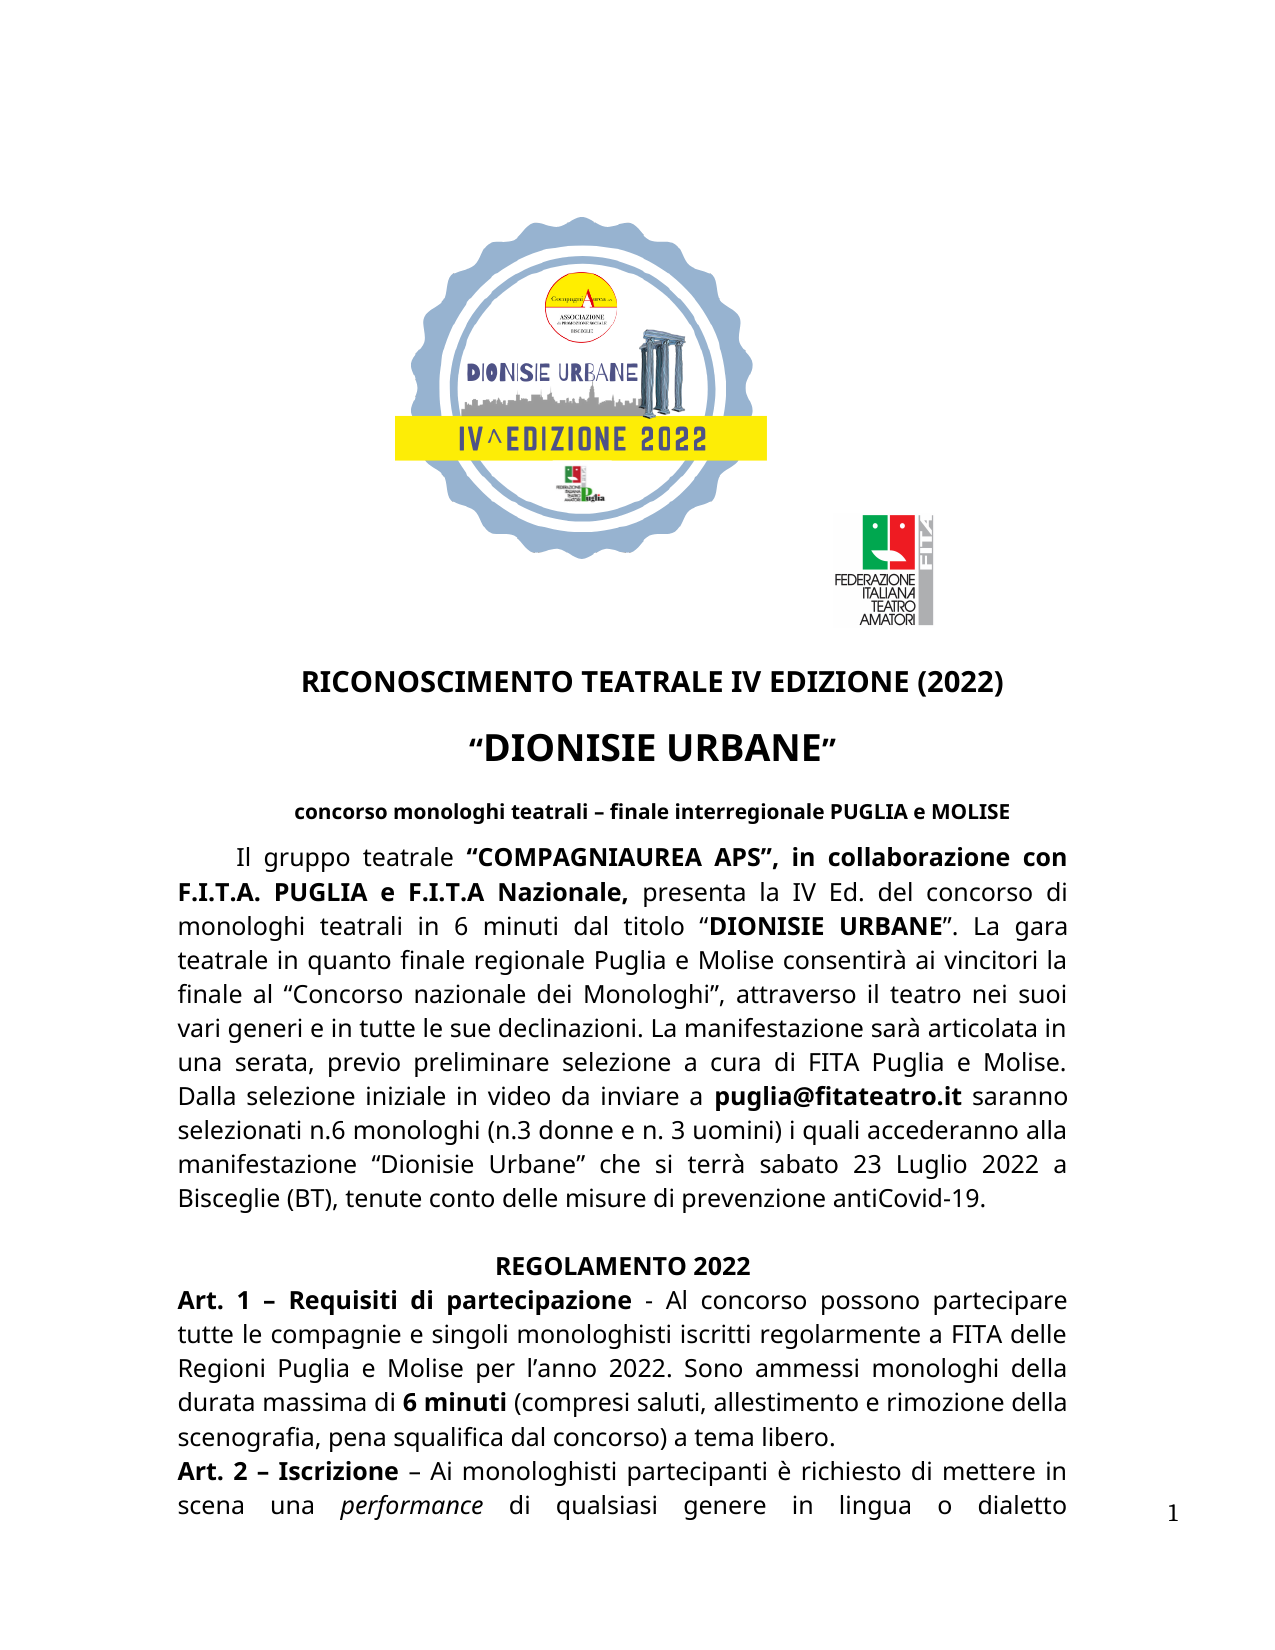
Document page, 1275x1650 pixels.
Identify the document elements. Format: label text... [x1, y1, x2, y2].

text RICONOSCIMENTO TEATRALE IV EDIZIONE (2022) [207, 661, 1098, 701]
picture [340, 147, 821, 628]
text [177, 1453, 1068, 1521]
text “DIONISIE URBANE” [207, 721, 1098, 772]
picture [833, 513, 935, 628]
text Art. 1 – Requisiti di partecipazione - Al concorso possono partecipare tutte le compagnie e singoli monologhisti iscritti regolarmente a FITA delle Regioni Puglia e Molise per l’anno 2022. Sono ammessi monologhi della durata massima di 6 minuti (compresi saluti, allestimento e rimozione della scenografia, pena squalifica dal concorso) a tema libero. [177, 1283, 1068, 1453]
text Il gruppo teatrale “COMPAGNIAUREA APS”, in collaborazione con F.I.T.A. PUGLIA e F.I.T.A Nazionale, presenta la IV Ed. del concorso di monologhi teatrali in 6 minuti dal titolo “DIONISIE URBANE”. La gara teatrale in quanto finale regionale Puglia e Molise consentirà ai vincitori la finale al “Concorso nazionale dei Monologhi”, attraverso il teatro nei suoi vari generi e in tutte le sue declinazioni. La manifestazione sarà articolata in una serata, previo preliminare selezione a cura di FITA Puglia e Molise. Dalla selezione iniziale in video da inviare a puglia@fitateatro.it saranno selezionati n.6 monologhi (n.3 donne e n. 3 uomini) i quali accederanno alla manifestazione “Dionisie Urbane” che si terrà sabato 23 Luglio 2022 a Bisceglie (BT), tenute conto delle misure di prevenzione antiCovid-19. [177, 840, 1068, 1215]
text concorso monologhi teatrali – finale interregionale PUGLIA e MOLISE [207, 797, 1098, 826]
text REGOLAMENTO 2022 [177, 1249, 1068, 1283]
